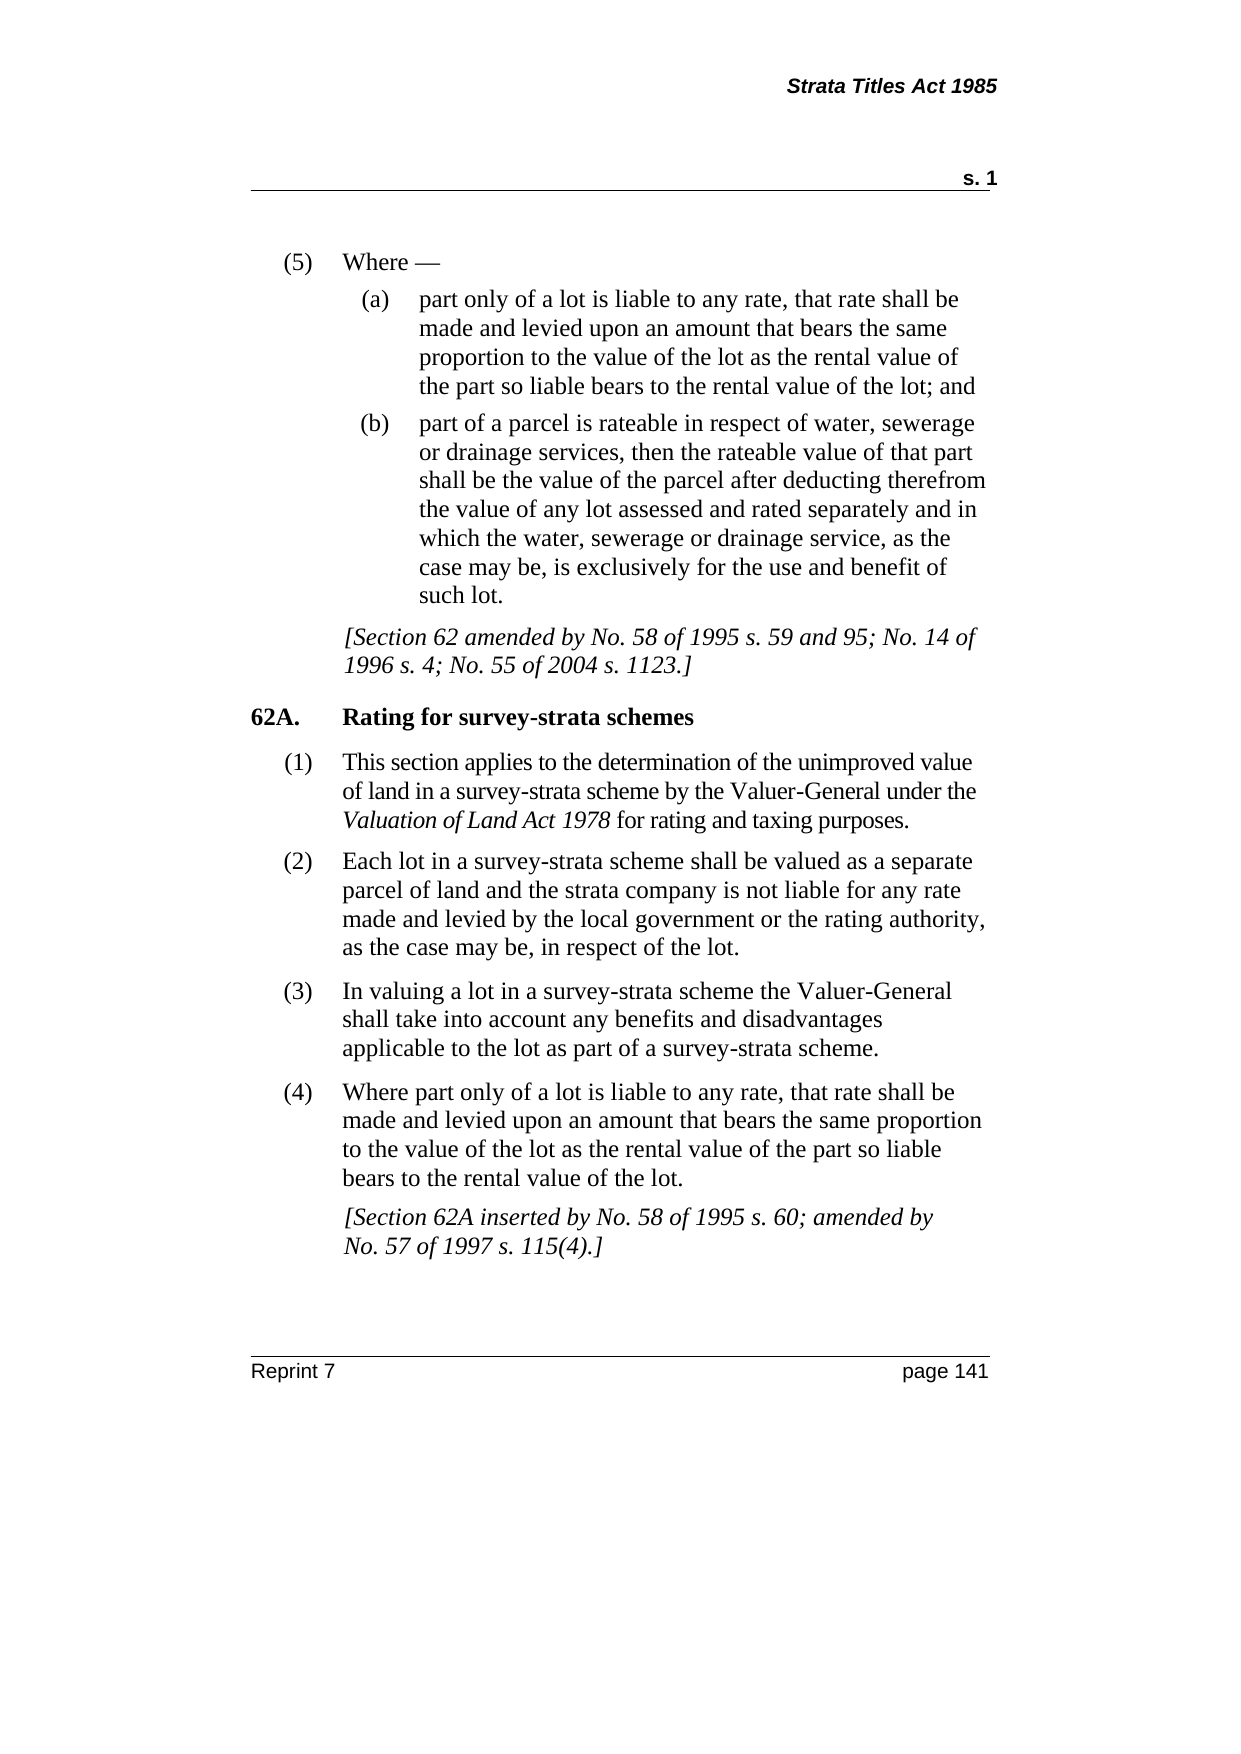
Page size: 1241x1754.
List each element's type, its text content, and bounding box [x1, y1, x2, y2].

text (a) part only of a lot is liable to any rate, that rate shall be made and levied upon an amount that bears the same proportion to the value of the lot as the rental value of the part so liable bears to the rental value of the lot; and [251, 284, 990, 399]
text (4) Where part only of a lot is liable to any rate, that rate shall be made and levied upon an amount that bears the same proportion to the value of the lot as the rental value of the part so liable bears to the rental value of the lot. [251, 1077, 990, 1192]
text [Section 62A inserted by No. 58 of 1995 s. 60; amended by No. 57 of 1997 s. 115(4).] [251, 1202, 990, 1259]
text (2) Each lot in a survey-strata scheme shall be valued as a separate parcel of land and the strata company is not liable for any rate made and levied by the local government or the rating authority, as the case may be, in respect of the lot. [251, 846, 990, 961]
text (5) Where — [251, 247, 990, 276]
text (1) This section applies to the determination of the unimproved value of land in a survey-strata scheme by the Valuer-General under the Valuation of Land Act 1978 for rating and taxing purposes. [251, 747, 990, 834]
text [Section 62 amended by No. 58 of 1995 s. 59 and 95; No. 14 of 1996 s. 4; No. 55 of 2004 s. 1123.] [251, 622, 990, 679]
subtitle 62A. Rating for survey-strata schemes [251, 702, 990, 731]
text (3) In valuing a lot in a survey-strata scheme the Valuer-General shall take into account any benefits and disadvantages applicable to the lot as part of a survey-strata scheme. [251, 976, 990, 1062]
text (b) part of a parcel is rateable in respect of water, sewerage or drainage services, then the rateable value of that part shall be the value of the parcel after deducting therefrom the value of any lot assessed and rated separately and in which the water, sewerage or drainage service, as the case may be, is exclusively for the use and benefit of such lot. [251, 408, 990, 609]
